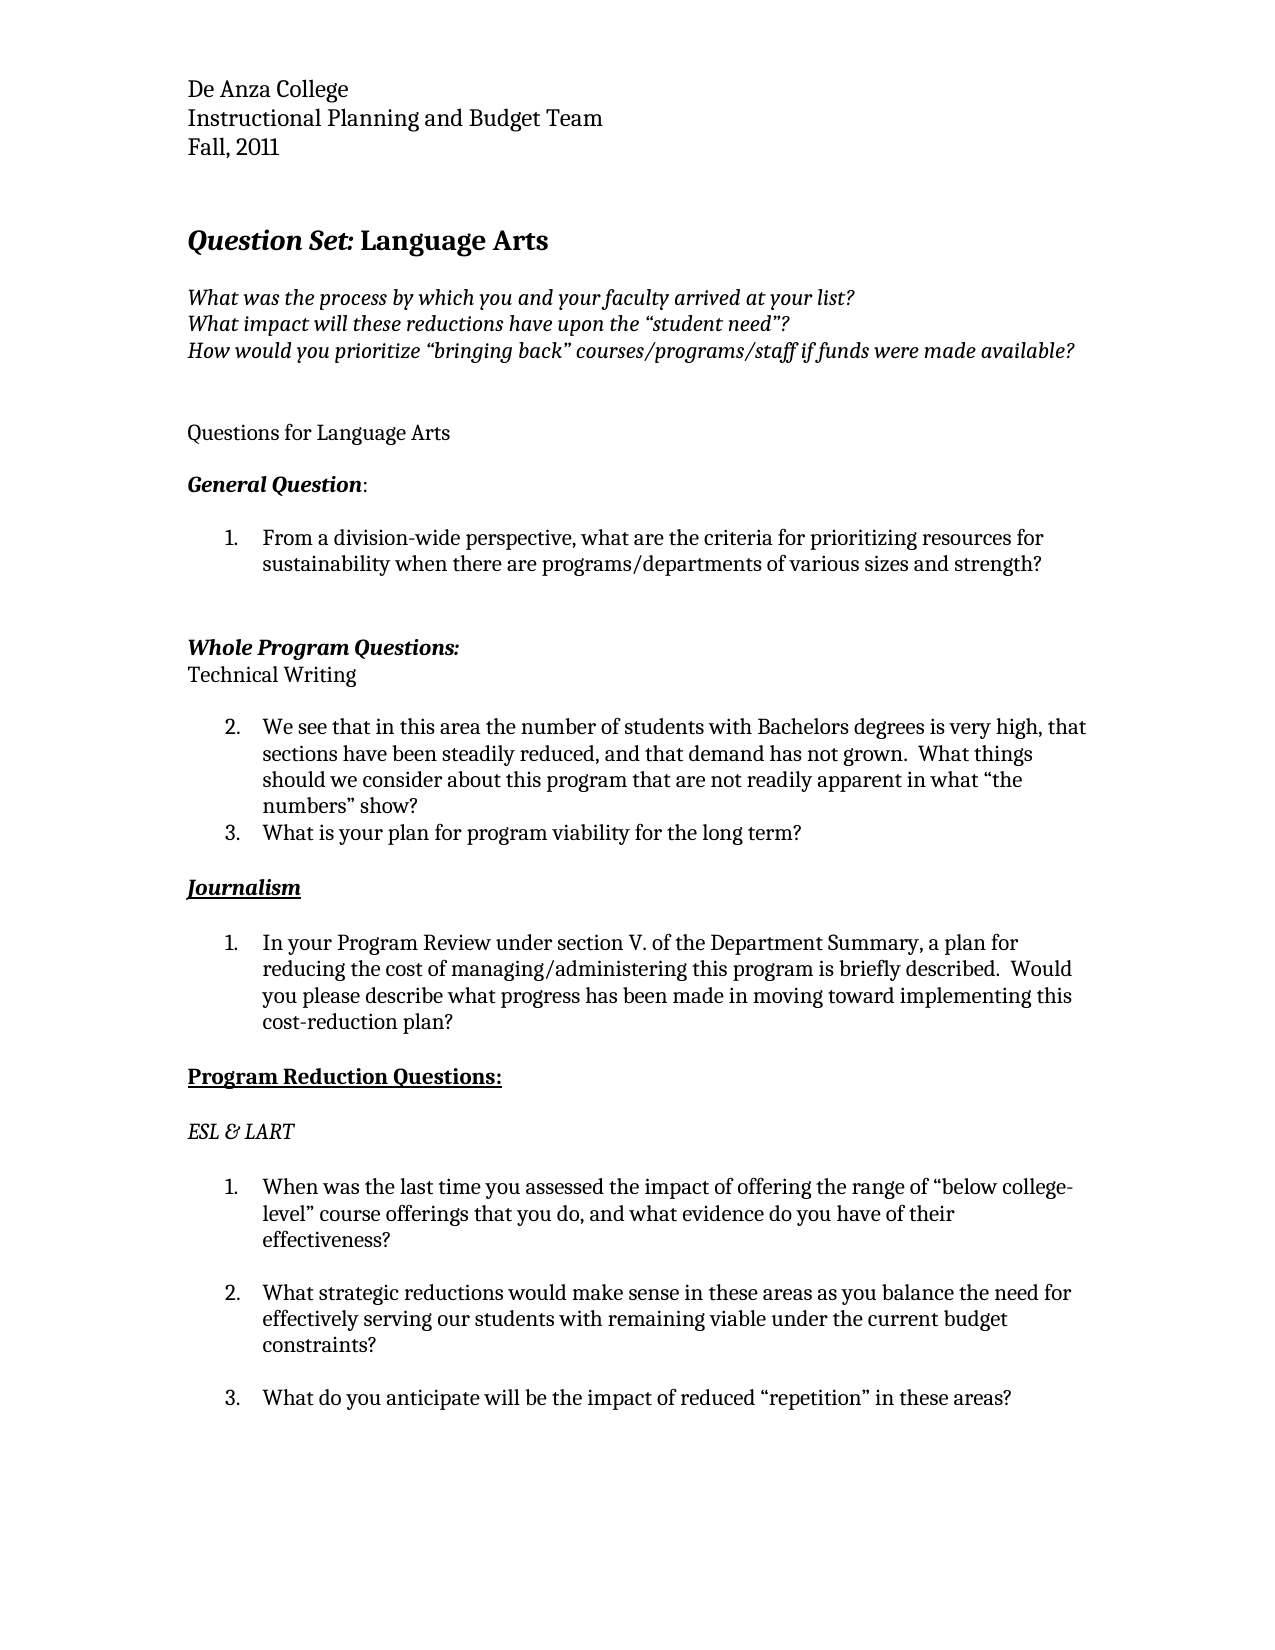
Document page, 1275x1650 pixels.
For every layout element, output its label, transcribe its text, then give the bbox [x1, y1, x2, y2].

list From a division-wide perspective, what are the criteria for prioritizing resources for sustainability when there are programs/departments of various sizes and strength? [225, 525, 1087, 578]
text How would you prioritize “bringing back” courses/programs/staff if funds were made available? [187, 337, 1087, 364]
text Question Set: Language Arts [187, 224, 1087, 257]
list When was the last time you assessed the impact of offering the range of “below college-level” course offerings that you do, and what evidence do you have of their effectiveness? [225, 1174, 1087, 1253]
list What do you anticipate will be the impact of reduced “repetition” in these areas? [225, 1385, 1087, 1411]
list What is your plan for program viability for the long term? [225, 819, 1087, 846]
text Program Reduction Questions: [187, 1064, 1087, 1090]
list In your Program Review under section V. of the Department Summary, a plan for reducing the cost of managing/administering this program is briefly described. Would you please describe what progress has been made in moving toward implementing this cost-reduction plan? [225, 930, 1087, 1035]
list What strategic reductions would make sense in these areas as you balance the need for effectively serving our students with remaining viable under the current budget constraints? [225, 1279, 1087, 1359]
text Questions for Language Arts [187, 419, 1087, 446]
text General Question: [187, 472, 1087, 498]
text Journalism [187, 875, 1087, 901]
text Technical Writing [187, 661, 1087, 688]
text ESL & LART [187, 1119, 1087, 1145]
text What was the process by which you and your faculty arrived at your list? [187, 284, 1087, 311]
list We see that in this area the number of students with Bachelors degrees is very high, that sections have been steadily reduced, and that demand has not grown. What things should we consider about this program that are not readily apparent in what “the numbers” show? [225, 714, 1087, 819]
text Whole Program Questions: [187, 635, 1087, 661]
text What impact will these reductions have upon the “student need”? [187, 311, 1087, 337]
